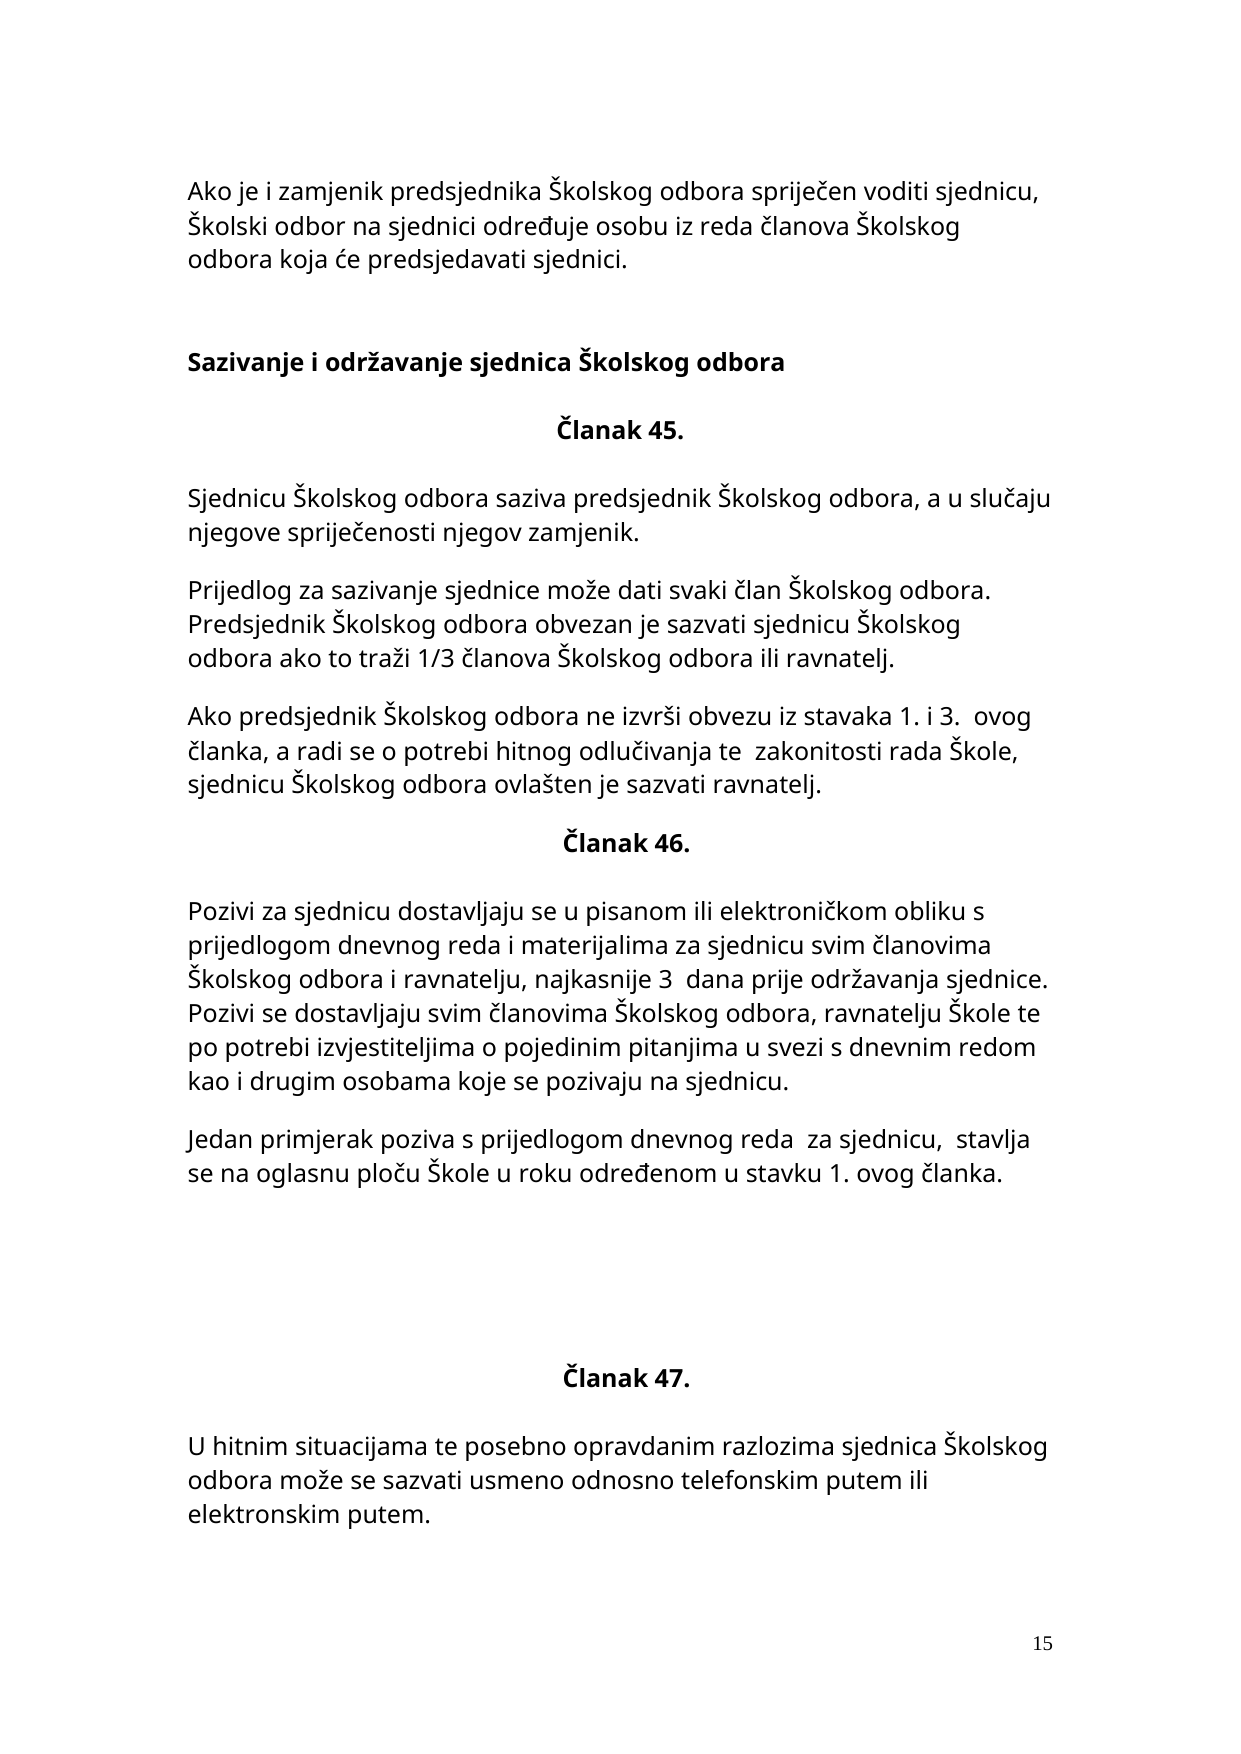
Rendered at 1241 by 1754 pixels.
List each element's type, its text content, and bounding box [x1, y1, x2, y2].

text Prijedlog za sazivanje sjednice može dati svaki član Školskog odbora. [187, 573, 1053, 607]
text Članak 47. [187, 1360, 1053, 1394]
text Predsjednik Školskog odbora obvezan je sazvati sjednicu Školskog odbora ako to traži 1/3 članova Školskog odbora ili ravnatelj. [187, 607, 1053, 675]
text Ako je i zamjenik predsjednika Školskog odbora spriječen voditi sjednicu, Školski odbor na sjednici određuje osobu iz reda članova Školskog odbora koja će predsjedavati sjednici. [187, 174, 1053, 276]
text Sjednicu Školskog odbora saziva predsjednik Školskog odbora, a u slučaju njegove spriječenosti njegov zamjenik. [187, 481, 1053, 549]
text Pozivi se dostavljaju svim članovima Školskog odbora, ravnatelju Škole te po potrebi izvjestiteljima o pojedinim pitanjima u svezi s dnevnim redom kao i drugim osobama koje se pozivaju na sjednicu. [187, 996, 1053, 1098]
text Članak 45. [187, 412, 1053, 447]
text Jedan primjerak poziva s prijedlogom dnevnog reda za sjednicu, stavlja se na oglasnu ploču Škole u roku određenom u stavku 1. ovog članka. [187, 1122, 1053, 1190]
text Ako predsjednik Školskog odbora ne izvrši obvezu iz stavaka 1. i 3. ovog članka, a radi se o potrebi hitnog odlučivanja te zakonitosti rada Škole, sjednicu Školskog odbora ovlašten je sazvati ravnatelj. [187, 699, 1053, 801]
text Sazivanje i održavanje sjednica Školskog odbora [187, 344, 1053, 378]
text Pozivi za sjednicu dostavljaju se u pisanom ili elektroničkom obliku s prijedlogom dnevnog reda i materijalima za sjednicu svim članovima Školskog odbora i ravnatelju, najkasnije 3 dana prije održavanja sjednice. [187, 893, 1053, 996]
text Članak 46. [487, 825, 1053, 859]
text U hitnim situacijama te posebno opravdanim razlozima sjednica Školskog odbora može se sazvati usmeno odnosno telefonskim putem ili elektronskim putem. [187, 1428, 1053, 1531]
